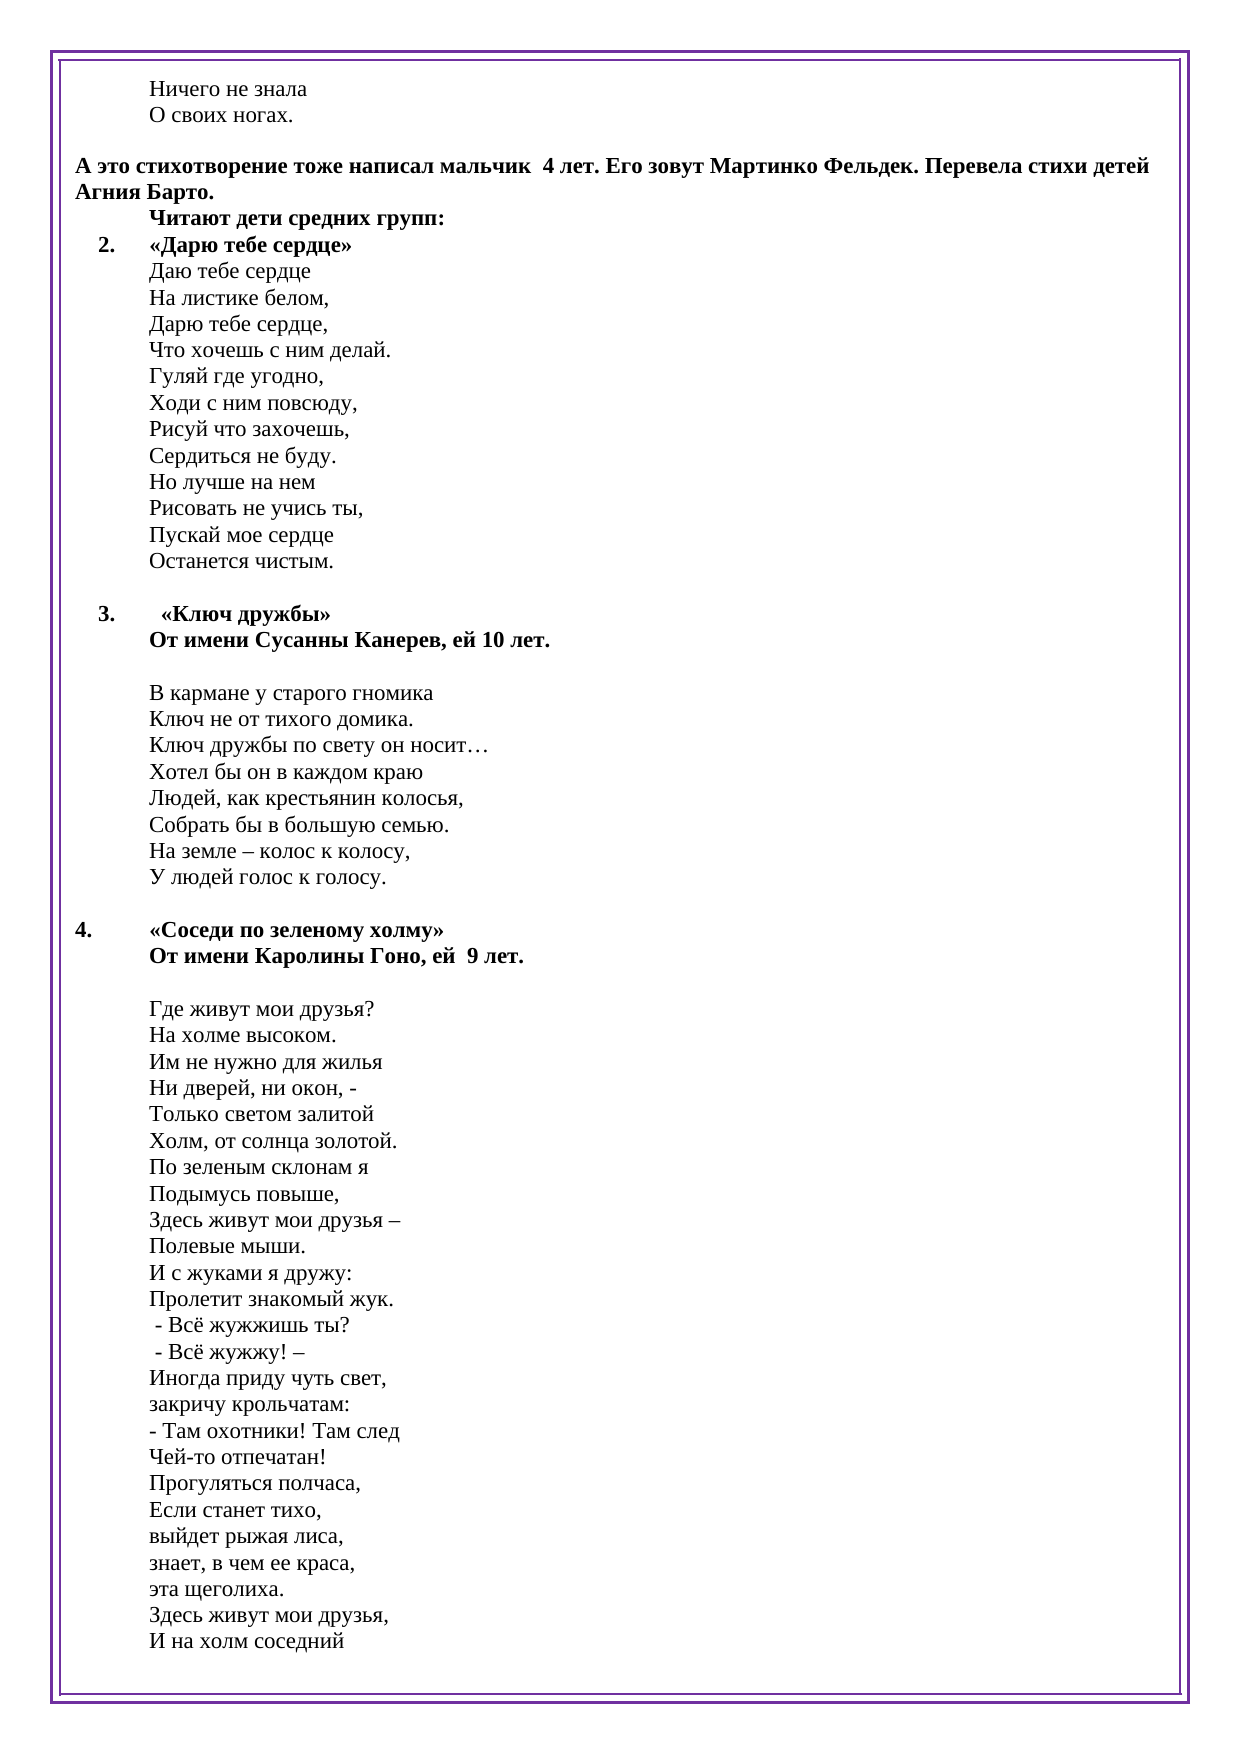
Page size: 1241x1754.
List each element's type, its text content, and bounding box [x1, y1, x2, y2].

text Чей-то отпечатан! [149, 1443, 1165, 1469]
text От имени Сусанны Канерев, ей 10 лет. [149, 626, 1165, 652]
text На листике белом, [149, 283, 1165, 310]
text На земле – колос к колосу, [149, 837, 1165, 863]
text На холме высоком. [149, 1021, 1165, 1048]
text 4. «Соседи по зеленому холму» [75, 916, 1165, 942]
text Ключ не от тихого домика. [149, 705, 1165, 732]
text В кармане у старого гномика [149, 679, 1165, 705]
text По зеленым склонам я [149, 1153, 1165, 1179]
text Здесь живут мои друзья, [149, 1601, 1165, 1628]
text Прогуляться полчаса, [149, 1469, 1165, 1496]
text Здесь живут мои друзья – [149, 1206, 1165, 1232]
text Сердиться не буду. [149, 442, 1165, 468]
text И с жуками я дружу: [149, 1259, 1165, 1285]
text Ключ дружбы по свету он носит… [149, 732, 1165, 758]
text Рисуй что захочешь, [149, 415, 1165, 442]
text 2. «Дарю тебе сердце» [75, 231, 1165, 257]
text Иногда приду чуть свет, [149, 1364, 1165, 1390]
text Где живут мои друзья? [149, 995, 1165, 1021]
text Даю тебе сердце [149, 257, 1165, 283]
text О своих ногах. [149, 101, 1165, 128]
text эта щеголиха. [149, 1575, 1165, 1601]
text Рисовать не учись ты, [149, 494, 1165, 521]
text Что хочешь с ним делай. [149, 336, 1165, 363]
text Ни дверей, ни окон, - [149, 1074, 1165, 1101]
text Пускай мое сердце [149, 521, 1165, 547]
text И на холм соседний [149, 1628, 1165, 1654]
text - Там охотники! Там след [149, 1417, 1165, 1443]
text Но лучше на нем [149, 468, 1165, 494]
text Полевые мыши. [149, 1232, 1165, 1259]
text От имени Каролины Гоно, ей 9 лет. [149, 942, 1165, 969]
text Людей, как крестьянин колосья, [149, 784, 1165, 811]
text Хотел бы он в каждом краю [149, 758, 1165, 784]
text Холм, от солнца золотой. [149, 1127, 1165, 1153]
text Читают дети средних групп: [149, 204, 1165, 231]
text Собрать бы в большую семью. [149, 811, 1165, 837]
text - Всё жужжишь ты? [149, 1311, 1165, 1338]
text 3. «Ключ дружбы» [75, 600, 1165, 626]
text Если станет тихо, [149, 1496, 1165, 1522]
text Ничего не знала [149, 75, 1165, 101]
text Подымусь повыше, [149, 1179, 1165, 1206]
text выйдет рыжая лиса, [149, 1522, 1165, 1548]
text Только светом залитой [149, 1101, 1165, 1127]
text знает, в чем ее краса, [149, 1548, 1165, 1575]
text Им не нужно для жилья [149, 1048, 1165, 1074]
text закричу крольчатам: [149, 1390, 1165, 1417]
text У людей голос к голосу. [149, 863, 1165, 890]
text Гуляй где угодно, [149, 363, 1165, 389]
text Дарю тебе сердце, [149, 310, 1165, 336]
text Ходи с ним повсюду, [149, 389, 1165, 415]
text А это стихотворение тоже написал мальчик 4 лет. Его зовут Мартинко Фельдек. Перевела стихи детей Агния Барто. [75, 152, 1165, 204]
text Пролетит знакомый жук. [149, 1285, 1165, 1311]
text - Всё жужжу! – [149, 1338, 1165, 1364]
text Останется чистым. [149, 547, 1165, 573]
